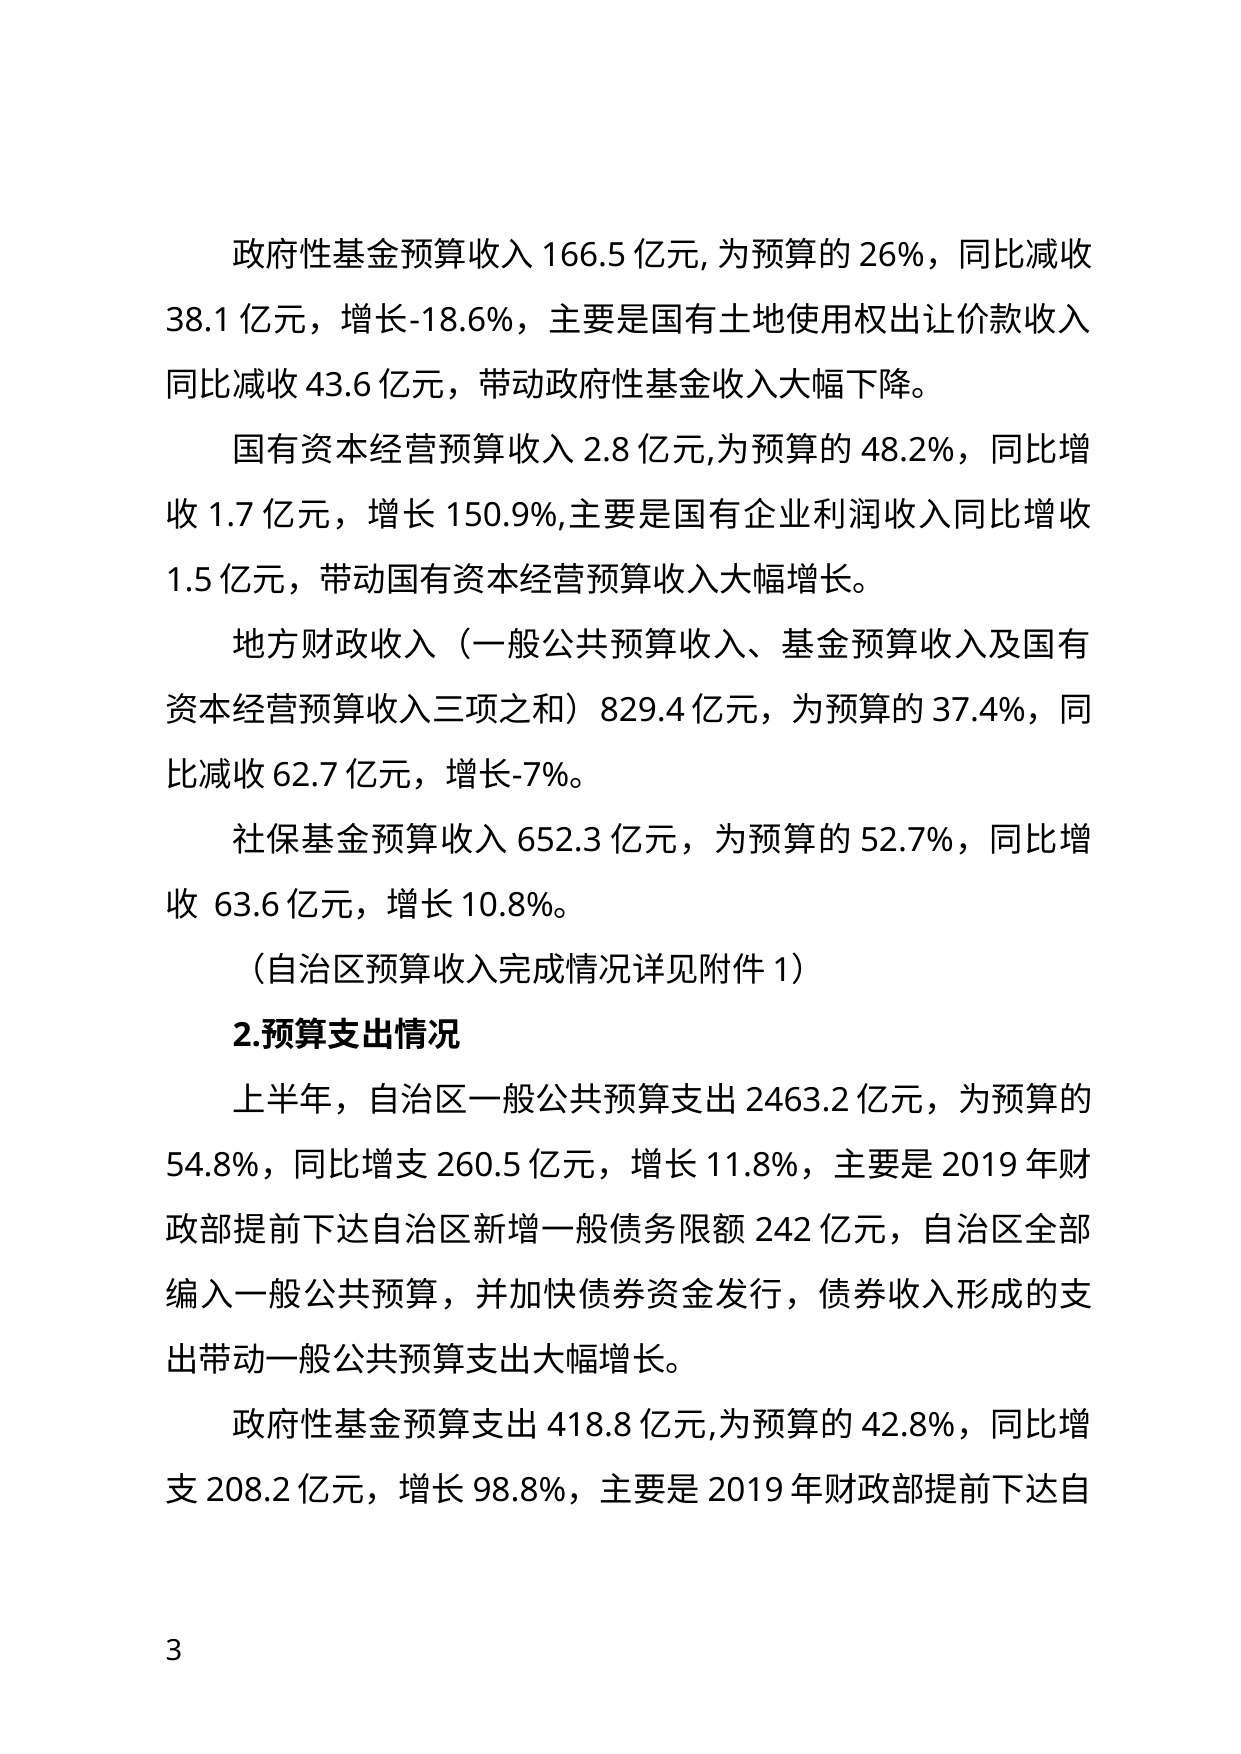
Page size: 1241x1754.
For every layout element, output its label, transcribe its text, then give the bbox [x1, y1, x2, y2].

text 社保基金预算收入652.3亿元，为预算的52.7%，同比增收 63.6亿元，增长10.8%。 [165, 804, 1092, 934]
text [165, 1389, 1092, 1519]
text 政府性基金预算收入166.5亿元, 为预算的26%，同比减收38.1亿元，增长-18.6%，主要是国有土地使用权出让价款收入同比减收43.6亿元，带动政府性基金收入大幅下降。 [165, 219, 1092, 414]
text 上半年，自治区一般公共预算支出2463.2亿元，为预算的54.8%，同比增支260.5亿元，增长11.8%，主要是2019年财政部提前下达自治区新增一般债务限额242亿元，自治区全部编入一般公共预算，并加快债券资金发行，债券收入形成的支出带动一般公共预算支出大幅增长。 [165, 1064, 1092, 1389]
text 2.预算支出情况 [165, 999, 1092, 1064]
text （自治区预算收入完成情况详见附件1） [165, 934, 1092, 999]
text 地方财政收入（一般公共预算收入、基金预算收入及国有资本经营预算收入三项之和）829.4亿元，为预算的37.4%，同比减收62.7亿元，增长-7%。 [165, 609, 1092, 804]
text 国有资本经营预算收入2.8亿元,为预算的48.2%，同比增收1.7亿元，增长150.9%,主要是国有企业利润收入同比增收1.5亿元，带动国有资本经营预算收入大幅增长。 [165, 414, 1092, 609]
